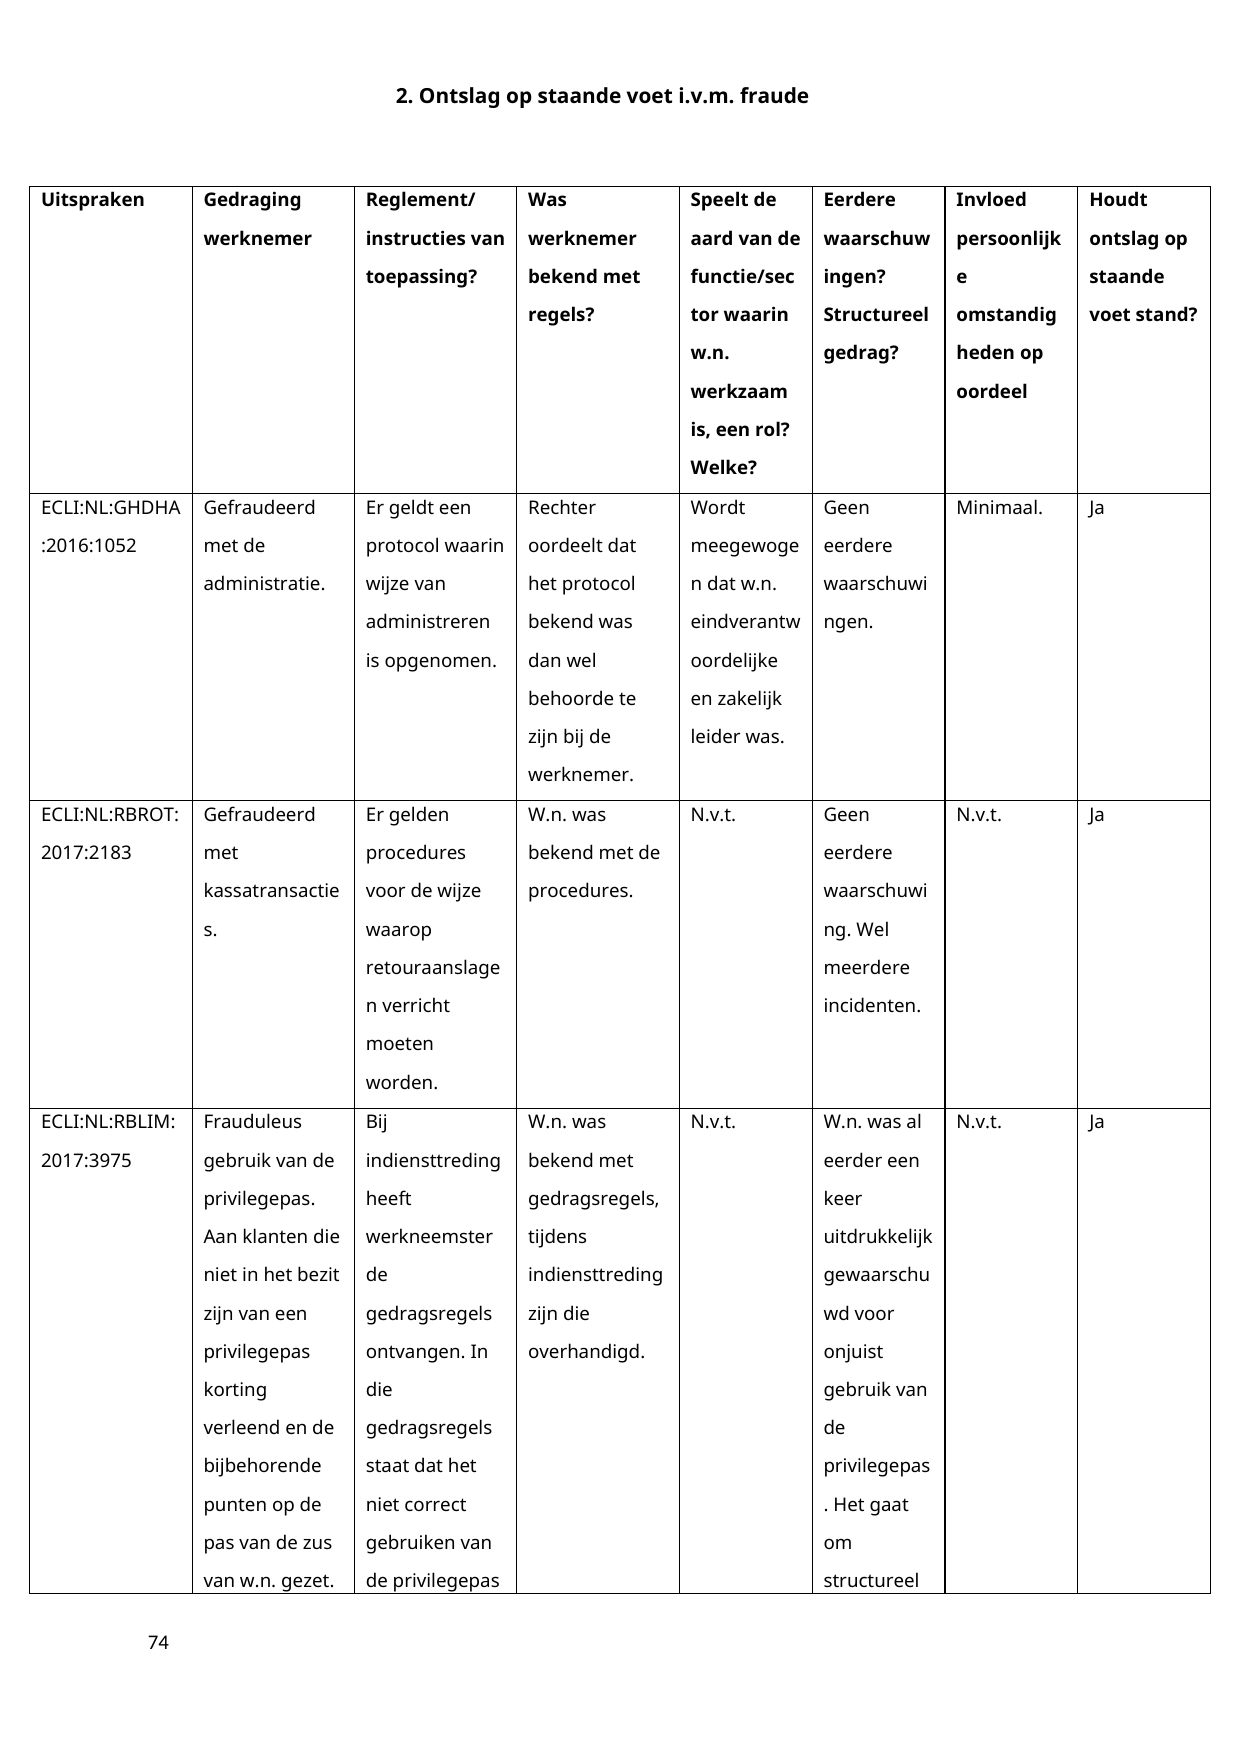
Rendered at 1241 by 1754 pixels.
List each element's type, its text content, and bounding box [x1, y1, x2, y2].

table_cell Geen eerdere waarschuwing. Wel meerdere incidenten. [813, 801, 944, 1108]
table_cell Ja [1078, 801, 1210, 1108]
table_cell Geen eerdere waarschuwingen. [813, 494, 944, 800]
table_cell N.v.t. [680, 1109, 812, 1593]
table_cell Gefraudeerd met de administratie. [193, 494, 354, 800]
table_header Houdt ontslag op staande voet stand? [1078, 187, 1210, 493]
table_cell N.v.t. [680, 801, 812, 1108]
table_cell Gefraudeerd met kassatransacties. [193, 801, 354, 1108]
table_cell Ja [1078, 494, 1210, 800]
table_header Speelt de aard van de functie/sector waarin w.n. werkzaam is, een rol? Welke? [680, 187, 812, 493]
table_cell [517, 1109, 679, 1593]
table_header Eerdere waarschuwingen? Structureel gedrag? [813, 187, 944, 493]
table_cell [813, 1109, 944, 1593]
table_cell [193, 1109, 354, 1593]
table_header Was werknemer bekend met regels? [517, 187, 679, 493]
table_cell Rechter oordeelt dat het protocol bekend was dan wel behoorde te zijn bij de werknemer. [517, 494, 679, 800]
table_cell Minimaal. [946, 494, 1077, 800]
table_cell Ja [1078, 1109, 1210, 1593]
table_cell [30, 1109, 192, 1593]
table_header Invloed persoonlijke omstandigheden op oordeel [946, 187, 1077, 493]
table_cell Er geldt een protocol waarin wijze van administreren is opgenomen. [355, 494, 516, 800]
table_cell ECLI:NL:GHDHA:2016:1052 [30, 494, 192, 800]
table_cell W.n. was bekend met de procedures. [517, 801, 679, 1108]
table_header Gedraging werknemer [193, 187, 354, 493]
table_cell Wordt meegewogen dat w.n. eindverantwoordelijke en zakelijk leider was. [680, 494, 812, 800]
table_header Reglement/instructies van toepassing? [355, 187, 516, 493]
table_cell N.v.t. [946, 1109, 1077, 1593]
table_cell Er gelden procedures voor de wijze waarop retouraanslagen verricht moeten worden. [355, 801, 516, 1108]
table_header Uitspraken [30, 187, 192, 493]
table_cell ECLI:NL:RBROT:2017:2183 [30, 801, 192, 1108]
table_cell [355, 1109, 516, 1593]
table_cell N.v.t. [946, 801, 1077, 1108]
